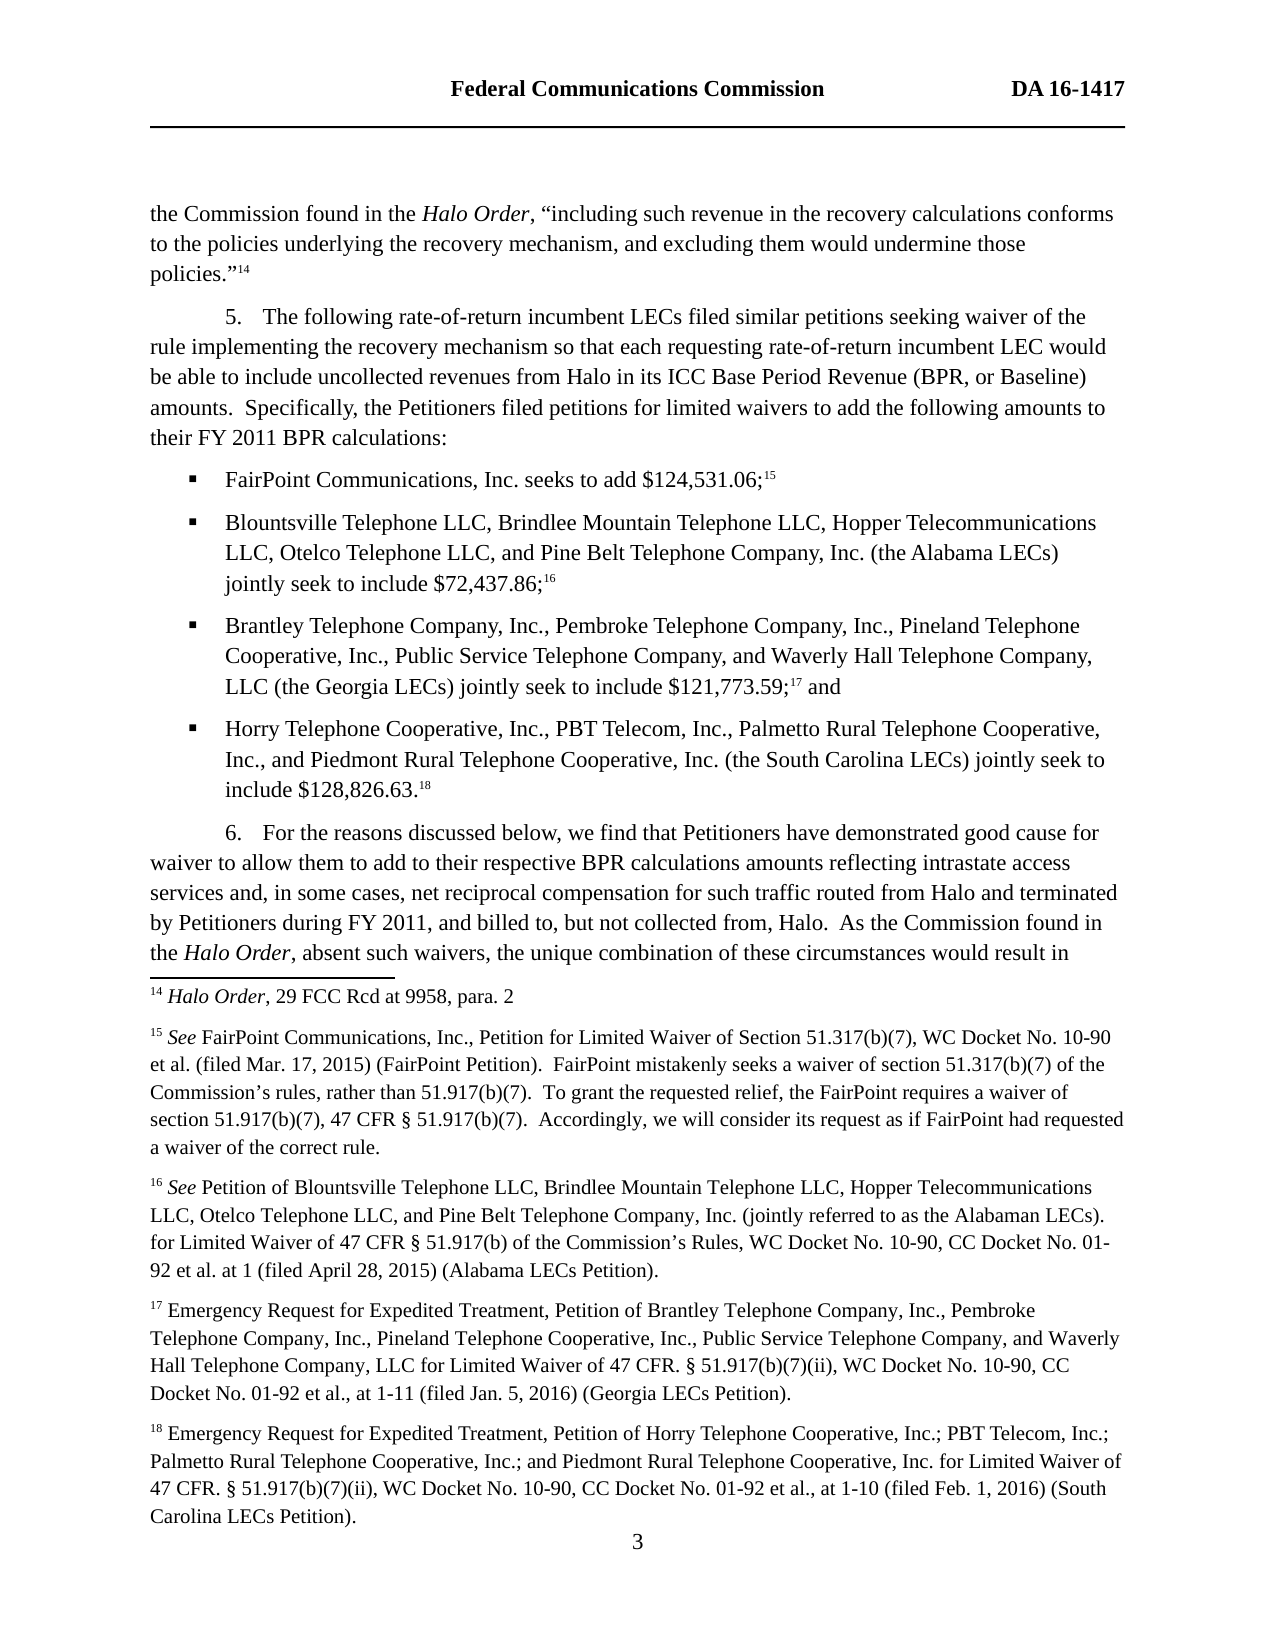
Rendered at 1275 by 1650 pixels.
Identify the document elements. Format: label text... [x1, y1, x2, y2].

list FairPoint Communications, Inc. seeks to add $124,531.06; [187, 466, 1125, 493]
text For the reasons discussed below, we find that Petitioners have demonstrated good cause for waiver to allow them to add to their respective BPR calculations amounts reflecting intrastate access services and, in some cases, net reciprocal compensation for such traffic routed from Halo and terminated by Petitioners during FY 2011, and billed to, but not collected from, Halo. As the Commission found in the Halo Order, absent such waivers, the unique combination of these circumstances would result in significant reductions to Petitioners’ ICC recovery mechanism revenues. Further, without some form of Commission action, such impact on recovery amounts would continue far into the future. In addition, no parties filed in opposition to the Petitioners’ waiver requests. [150, 818, 1125, 966]
text The following rate-of-return incumbent LECs filed similar petitions seeking waiver of the rule implementing the recovery mechanism so that each requesting rate-of-return incumbent LEC would be able to include uncollected revenues from Halo in its ICC Base Period Revenue (BPR, or Baseline) amounts. Specifically, the Petitioners filed petitions for limited waivers to add the following amounts to their FY 2011 BPR calculations: [150, 303, 1125, 450]
list Horry Telephone Cooperative, Inc., PBT Telecom, Inc., Palmetto Rural Telephone Cooperative, Inc., and Piedmont Rural Telephone Cooperative, Inc. (the South Carolina LECs) jointly seek to include $128,826.63. [187, 715, 1125, 802]
list Brantley Telephone Company, Inc., Pembroke Telephone Company, Inc., Pineland Telephone Cooperative, Inc., Public Service Telephone Company, and Waverly Hall Telephone Company, LLC (the Georgia LECs) jointly seek to include $121,773.59; and [187, 612, 1125, 699]
list Blountsville Telephone LLC, Brindlee Mountain Telephone LLC, Hopper Telecommunications LLC, Otelco Telephone LLC, and Pine Belt Telephone Company, Inc. (the Alabama LECs) jointly seek to include $72,437.86; [187, 509, 1125, 596]
text In this Order we grant in part, subject to identified conditions, four petitions seeking waiver of rule 51.917(b)(7) under conditions substantially similar to those described in the previous Halo orders. Specifically, the carrier requests under consideration here are comparable to the prior waiver requests in that they involve requests to include in their recovery calculations funds they were unable to collect from Halo due to its intercarrier compensation avoidance scheme and subsequent bankruptcy. As the Commission found in the Halo Order, “including such revenue in the recovery calculations conforms to the policies underlying the recovery mechanism, and excluding them would undermine those policies.” [150, 200, 1125, 287]
